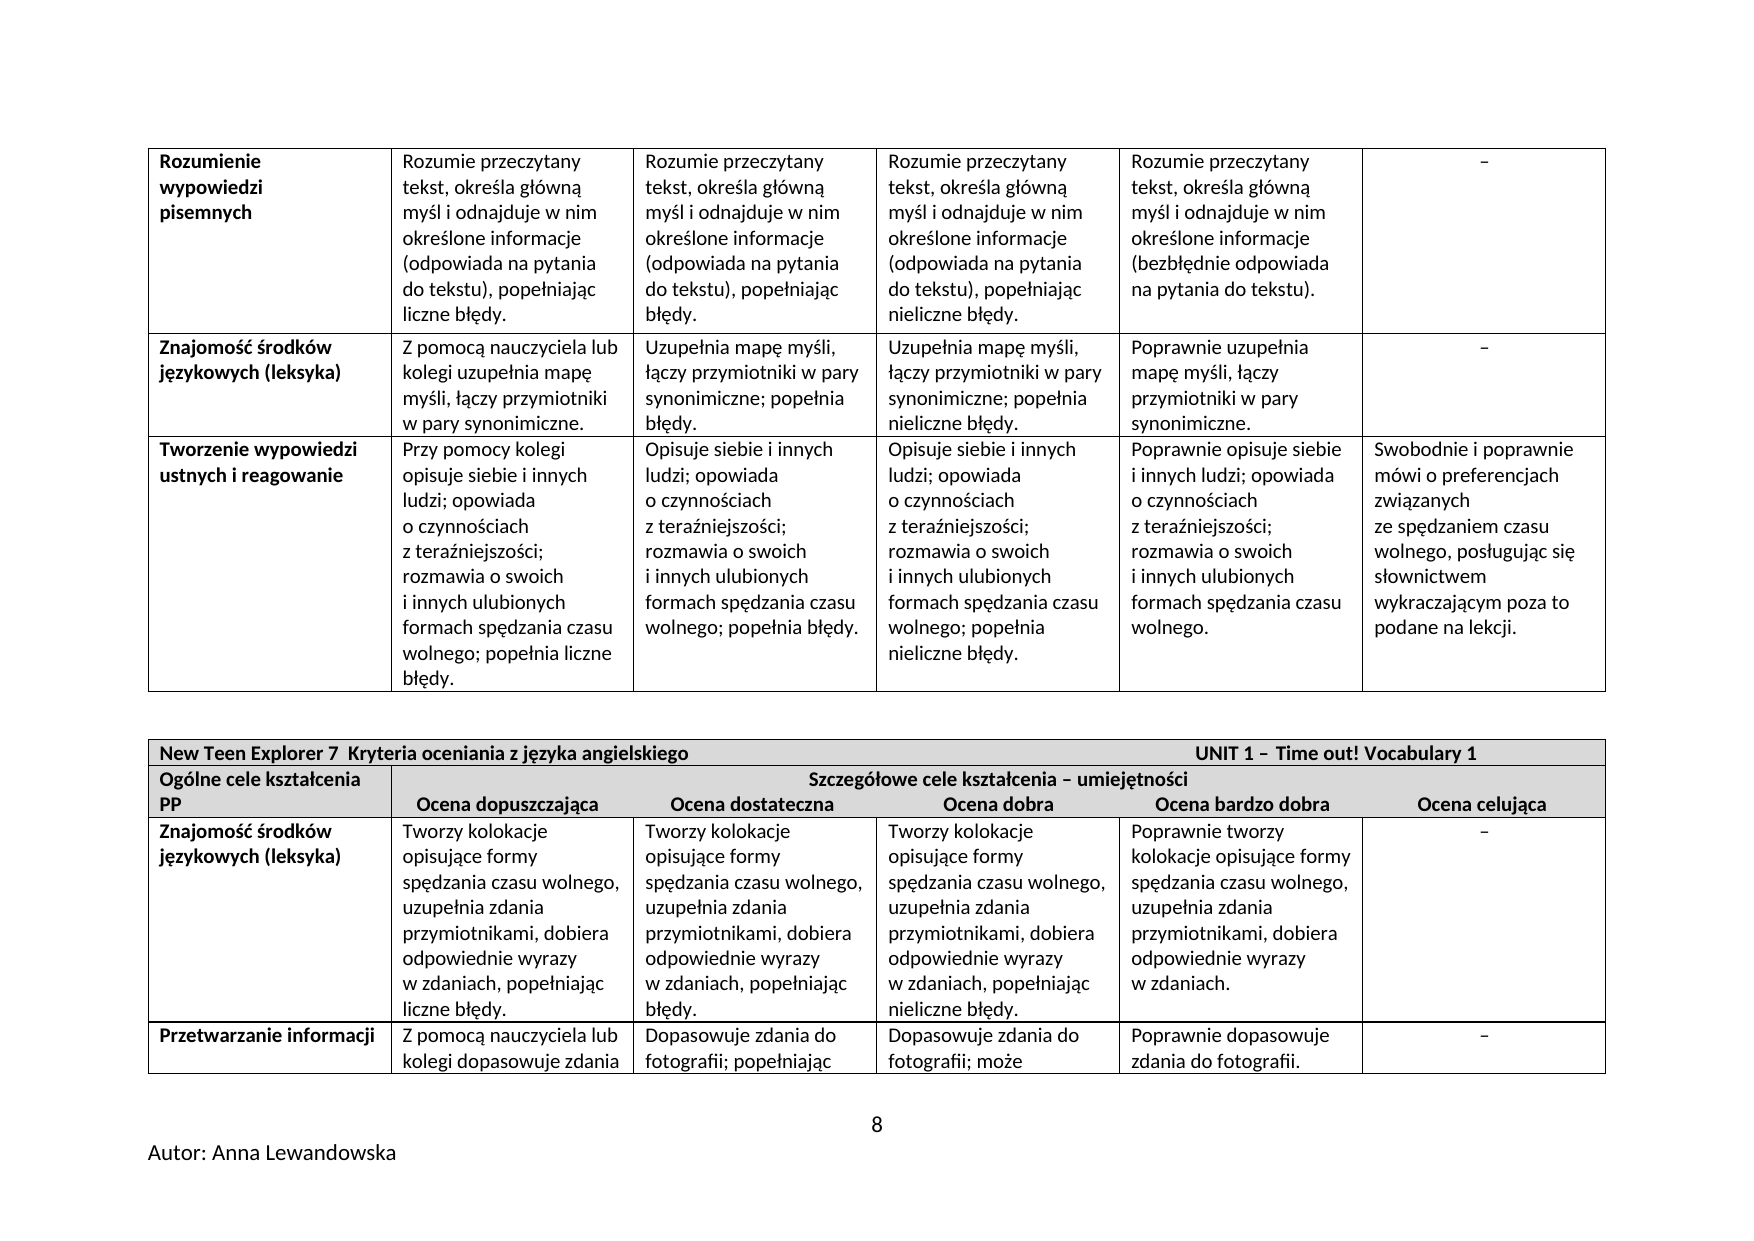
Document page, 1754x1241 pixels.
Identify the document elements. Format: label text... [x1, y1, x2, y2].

table_cell – [1363, 334, 1605, 436]
table_cell Opisuje siebie i innych ludzi; opowiada o czynnościach z teraźniejszości; rozmawia o swoich i innych ulubionych formach spędzania czasu wolnego; popełnia nieliczne błędy. [877, 437, 1119, 691]
table_cell Uzupełnia mapę myśli, łączy przymiotniki w pary synonimiczne; popełnia błędy. [634, 334, 876, 436]
table_cell Poprawnie tworzy kolokacje opisujące formy spędzania czasu wolnego, uzupełnia zdania przymiotnikami, dobiera odpowiednie wyrazy w zdaniach. [1120, 818, 1362, 1021]
table_cell Tworzy kolokacje opisujące formy spędzania czasu wolnego, uzupełnia zdania przymiotnikami, dobiera odpowiednie wyrazy w zdaniach, popełniając liczne błędy. [392, 818, 633, 1021]
table_cell Rozumie przeczytany tekst, określa główną myśl i odnajduje w nim określone informacje (odpowiada na pytania do tekstu), popełniając błędy. [634, 149, 876, 333]
table_cell Przy pomocy kolegi opisuje siebie i innych ludzi; opowiada o czynnościach z teraźniejszości; rozmawia o swoich i innych ulubionych formach spędzania czasu wolnego; popełnia liczne błędy. [392, 437, 633, 691]
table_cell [392, 1023, 633, 1073]
table_cell Poprawnie uzupełnia mapę myśli, łączy przymiotniki w pary synonimiczne. [1120, 334, 1362, 436]
table_cell Opisuje siebie i innych ludzi; opowiada o czynnościach z teraźniejszości; rozmawia o swoich i innych ulubionych formach spędzania czasu wolnego; popełnia błędy. [634, 437, 876, 691]
table_cell – [1363, 818, 1605, 1021]
table_cell Znajomość środków językowych (leksyka) [149, 334, 391, 436]
table_cell Poprawnie opisuje siebie i innych ludzi; opowiada o czynnościach z teraźniejszości; rozmawia o swoich i innych ulubionych formach spędzania czasu wolnego. [1120, 437, 1362, 691]
table_cell Rozumie przeczytany tekst, określa główną myśl i odnajduje w nim określone informacje (odpowiada na pytania do tekstu), popełniając liczne błędy. [392, 149, 633, 333]
table_cell Rozumie przeczytany tekst, określa główną myśl i odnajduje w nim określone informacje (odpowiada na pytania do tekstu), popełniając nieliczne błędy. [877, 149, 1119, 333]
table_cell Znajomość środków językowych (leksyka) [149, 818, 391, 1021]
table_cell Tworzy kolokacje opisujące formy spędzania czasu wolnego, uzupełnia zdania przymiotnikami, dobiera odpowiednie wyrazy w zdaniach, popełniając nieliczne błędy. [877, 818, 1119, 1021]
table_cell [1120, 1023, 1362, 1073]
table_cell Swobodnie i poprawnie mówi o preferencjach związanych ze spędzaniem czasu wolnego, posługując się słownictwem wykraczającym poza to podane na lekcji. [1363, 437, 1605, 691]
table_cell – [1363, 1023, 1605, 1073]
table_cell – [1363, 149, 1605, 333]
table_cell Tworzy kolokacje opisujące formy spędzania czasu wolnego, uzupełnia zdania przymiotnikami, dobiera odpowiednie wyrazy w zdaniach, popełniając błędy. [634, 818, 876, 1021]
table_cell Z pomocą nauczyciela lub kolegi uzupełnia mapę myśli, łączy przymiotniki w pary synonimiczne. [392, 334, 633, 436]
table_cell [877, 1023, 1119, 1073]
table_cell Uzupełnia mapę myśli, łączy przymiotniki w pary synonimiczne; popełnia nieliczne błędy. [877, 334, 1119, 436]
table_cell Tworzenie wypowiedzi ustnych i reagowanie [149, 437, 391, 691]
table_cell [634, 1023, 876, 1073]
table_cell Rozumie przeczytany tekst, określa główną myśl i odnajduje w nim określone informacje (bezbłędnie odpowiada na pytania do tekstu). [1120, 149, 1362, 333]
table_header New Teen Explorer 7 Kryteria oceniania z języka angielskiego UNIT 1 – Time out! Vocabulary 1 [149, 740, 1605, 765]
table_cell Ogólne cele kształcenia PP [149, 766, 391, 817]
table_cell Szczegółowe cele kształcenia – umiejętności Ocena dopuszczająca Ocena dostateczna Ocena dobra Ocena bardzo dobra Ocena celująca [392, 766, 1605, 817]
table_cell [149, 1023, 391, 1073]
table_cell Rozumienie wypowiedzi pisemnych [149, 149, 391, 333]
